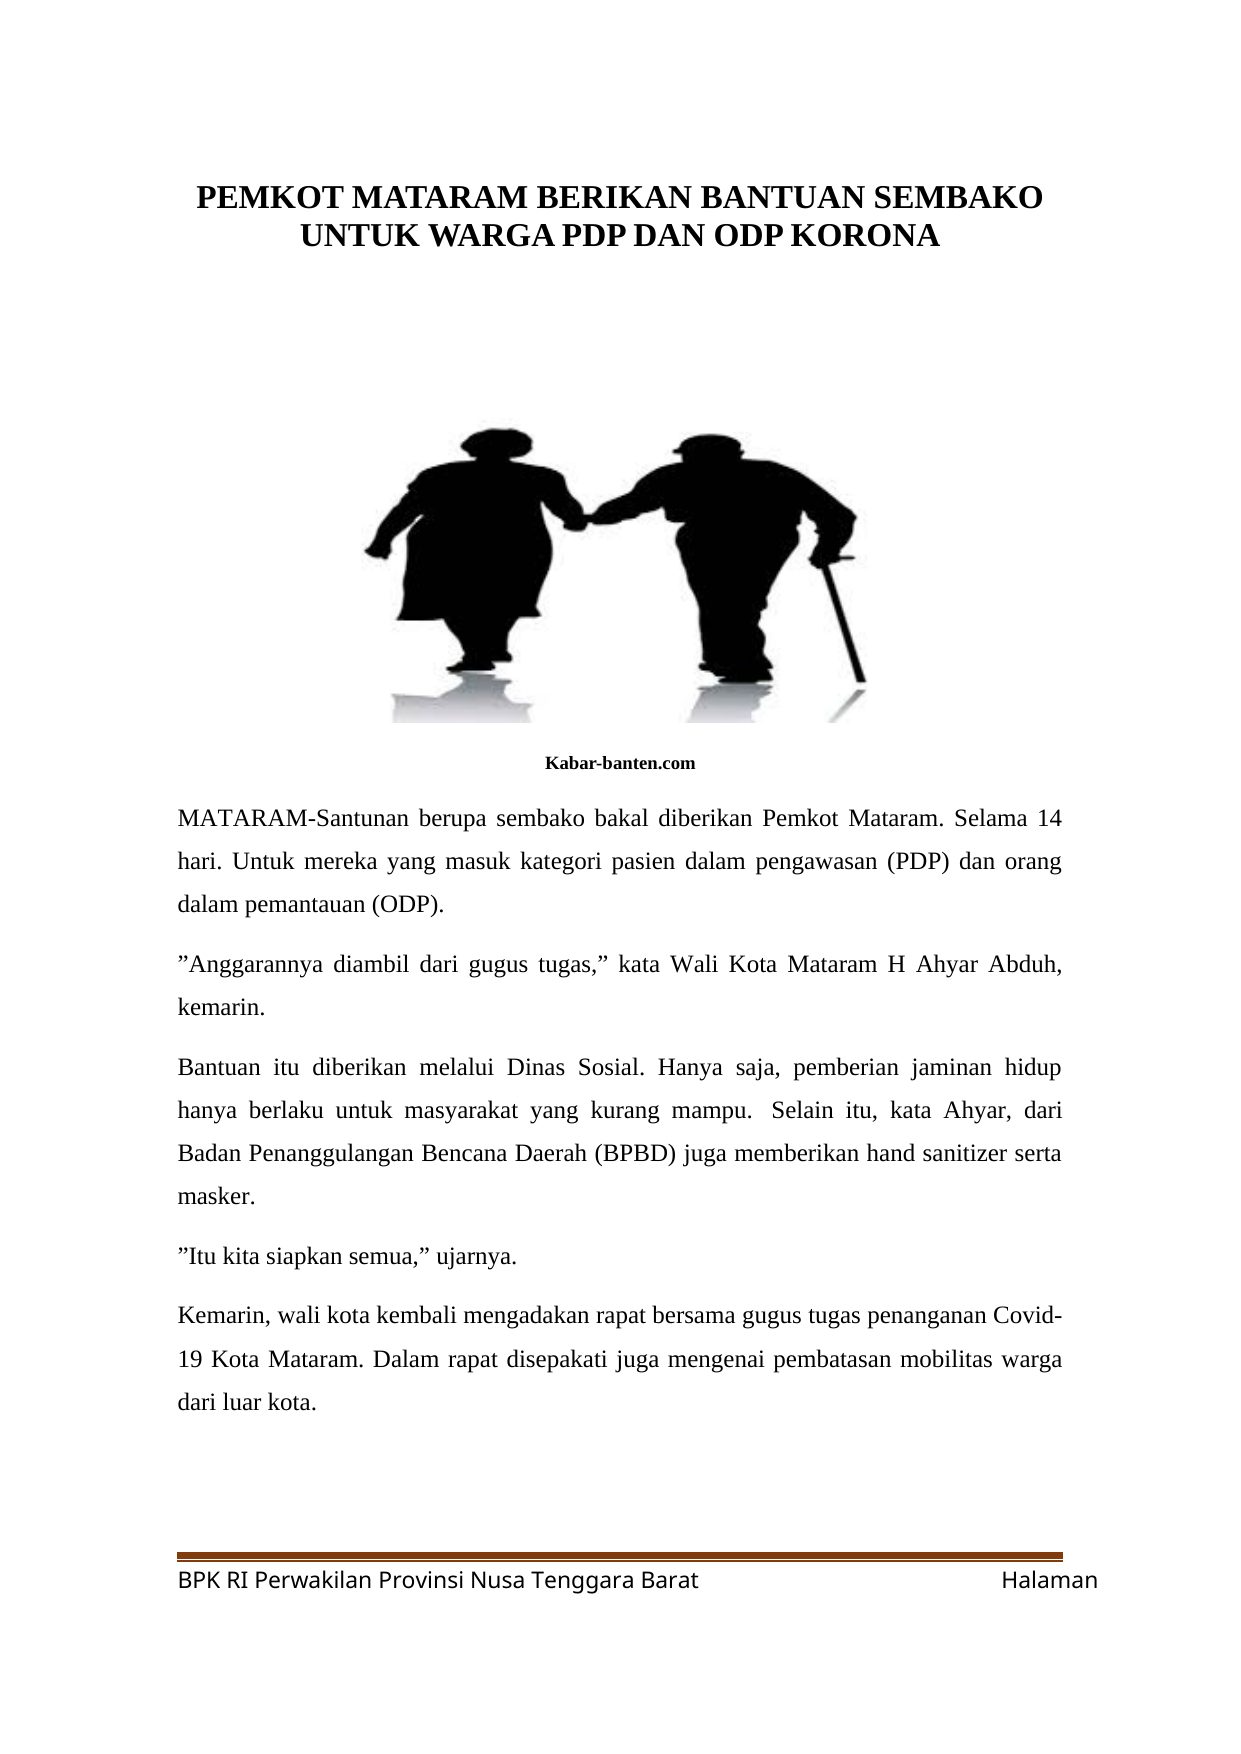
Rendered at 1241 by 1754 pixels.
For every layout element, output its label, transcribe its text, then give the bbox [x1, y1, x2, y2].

text ”Anggarannya diambil dari gugus tugas,” kata Wali Kota Mataram H Ahyar Abduh, kemarin. [177, 949, 1063, 1021]
text MATARAM-Santunan berupa sembako bakal diberikan Pemkot Mataram. Selama 14 hari. Untuk mereka yang masuk kategori pasien dalam pengawasan (PDP) dan orang dalam pemantauan (ODP). [177, 803, 1063, 918]
text Bantuan itu diberikan melalui Dinas Sosial. Hanya saja, pemberian jaminan hidup hanya berlaku untuk masyarakat yang kurang mampu. Selain itu, kata Ahyar, dari Badan Penanggulangan Bencana Daerah (BPBD) juga memberikan hand sanitizer serta masker. [177, 1052, 1063, 1210]
text PEMKOT MATARAM BERIKAN BANTUAN SEMBAKO UNTUK WARGA PDP DAN ODP KORONA [177, 177, 1063, 254]
text ”Itu kita siapkan semua,” ujarnya. [177, 1241, 1063, 1269]
text Kemarin, wali kota kembali mengadakan rapat bersama gugus tugas penanganan Covid-19 Kota Mataram. Dalam rapat disepakati juga mengenai pembatasan mobilitas warga dari luar kota. [177, 1301, 1063, 1416]
text Kabar-banten.com [177, 752, 1063, 773]
picture [333, 418, 907, 723]
